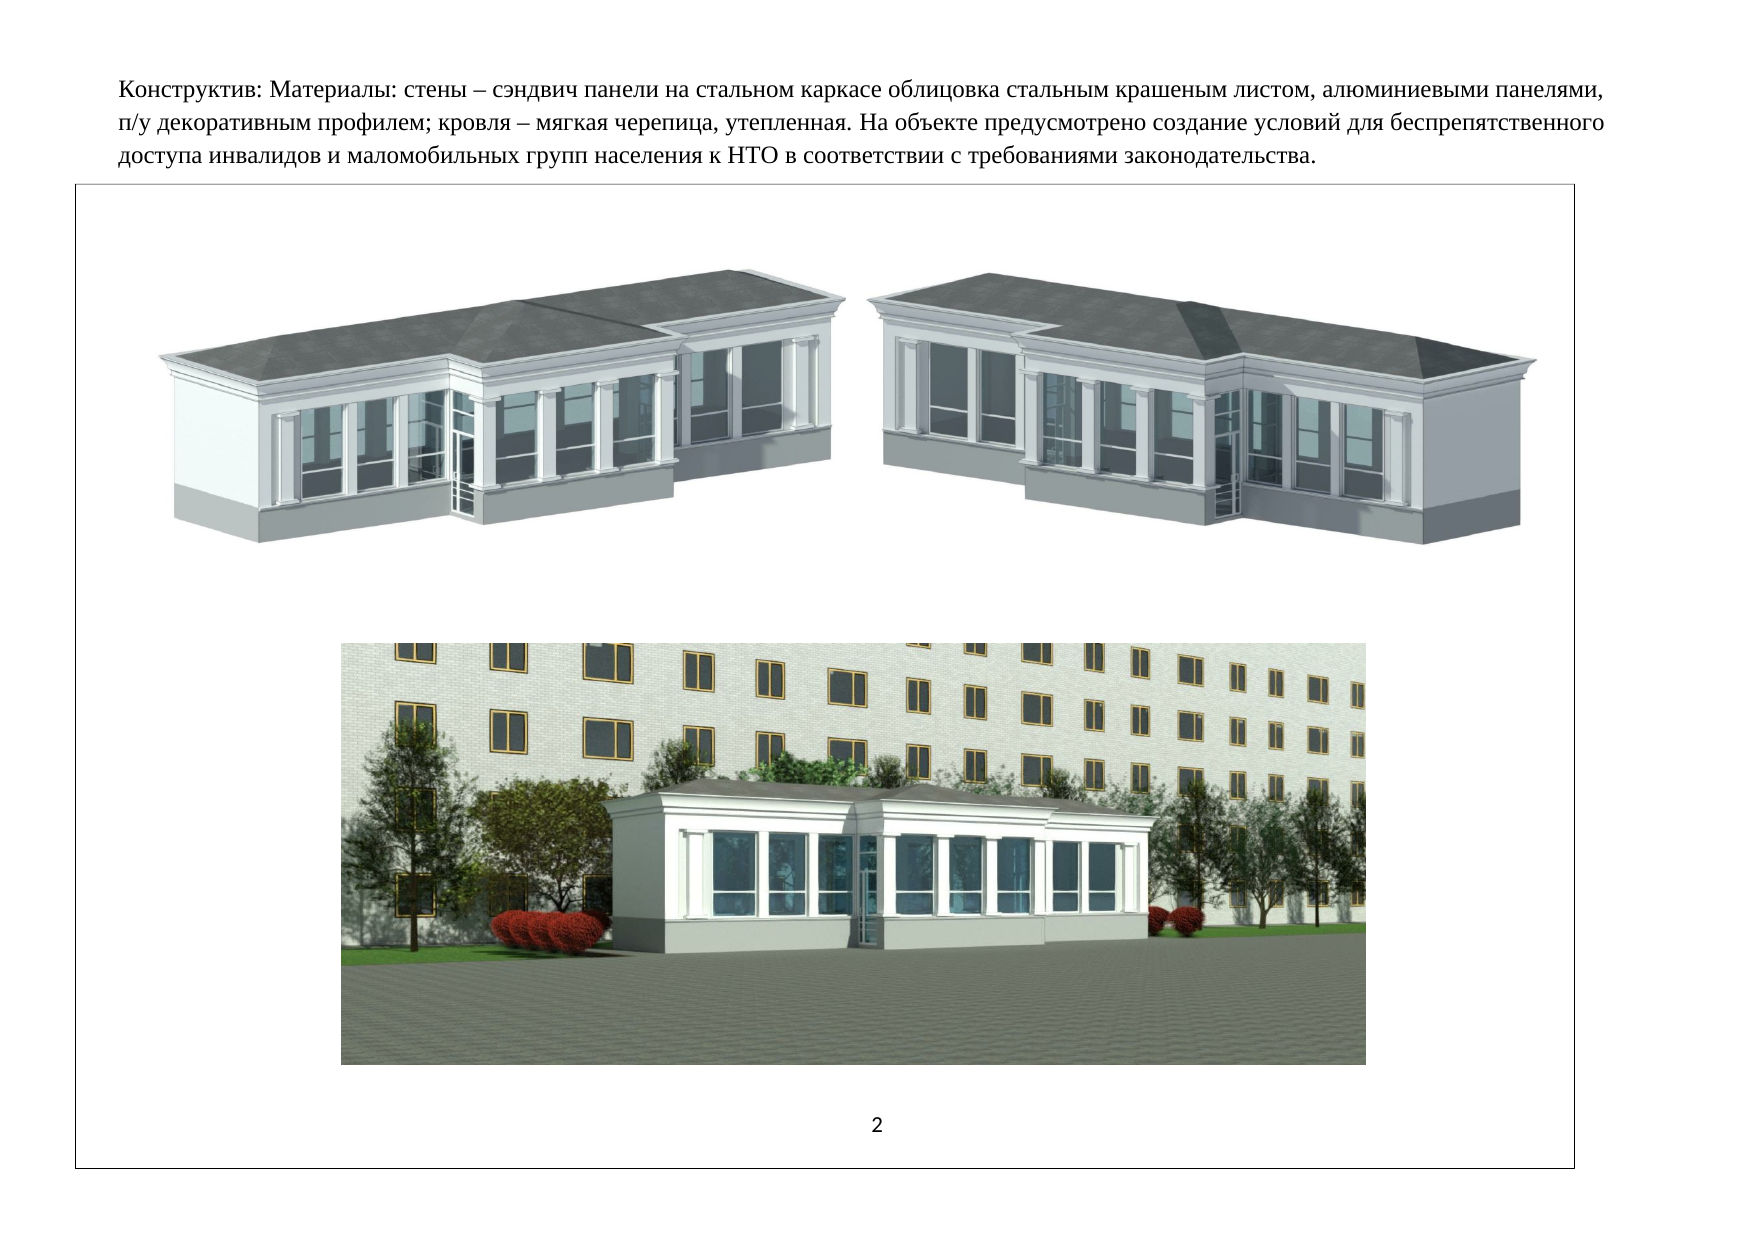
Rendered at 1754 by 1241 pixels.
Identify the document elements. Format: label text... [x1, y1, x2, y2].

picture [155, 265, 846, 546]
picture [866, 269, 1538, 547]
picture [341, 643, 1366, 1065]
text Конструктив: Материалы: стены – сэндвич панели на стальном каркасе облицовка стальным крашеным листом, алюминиевыми панелями, п/у декоративным профилем; кровля – мягкая черепица, утепленная. На объекте предусмотрено создание условий для беспрепятственного доступа инвалидов и маломобильных групп населения к НТО в соответствии с требованиями законодательства. [118, 74, 1636, 169]
